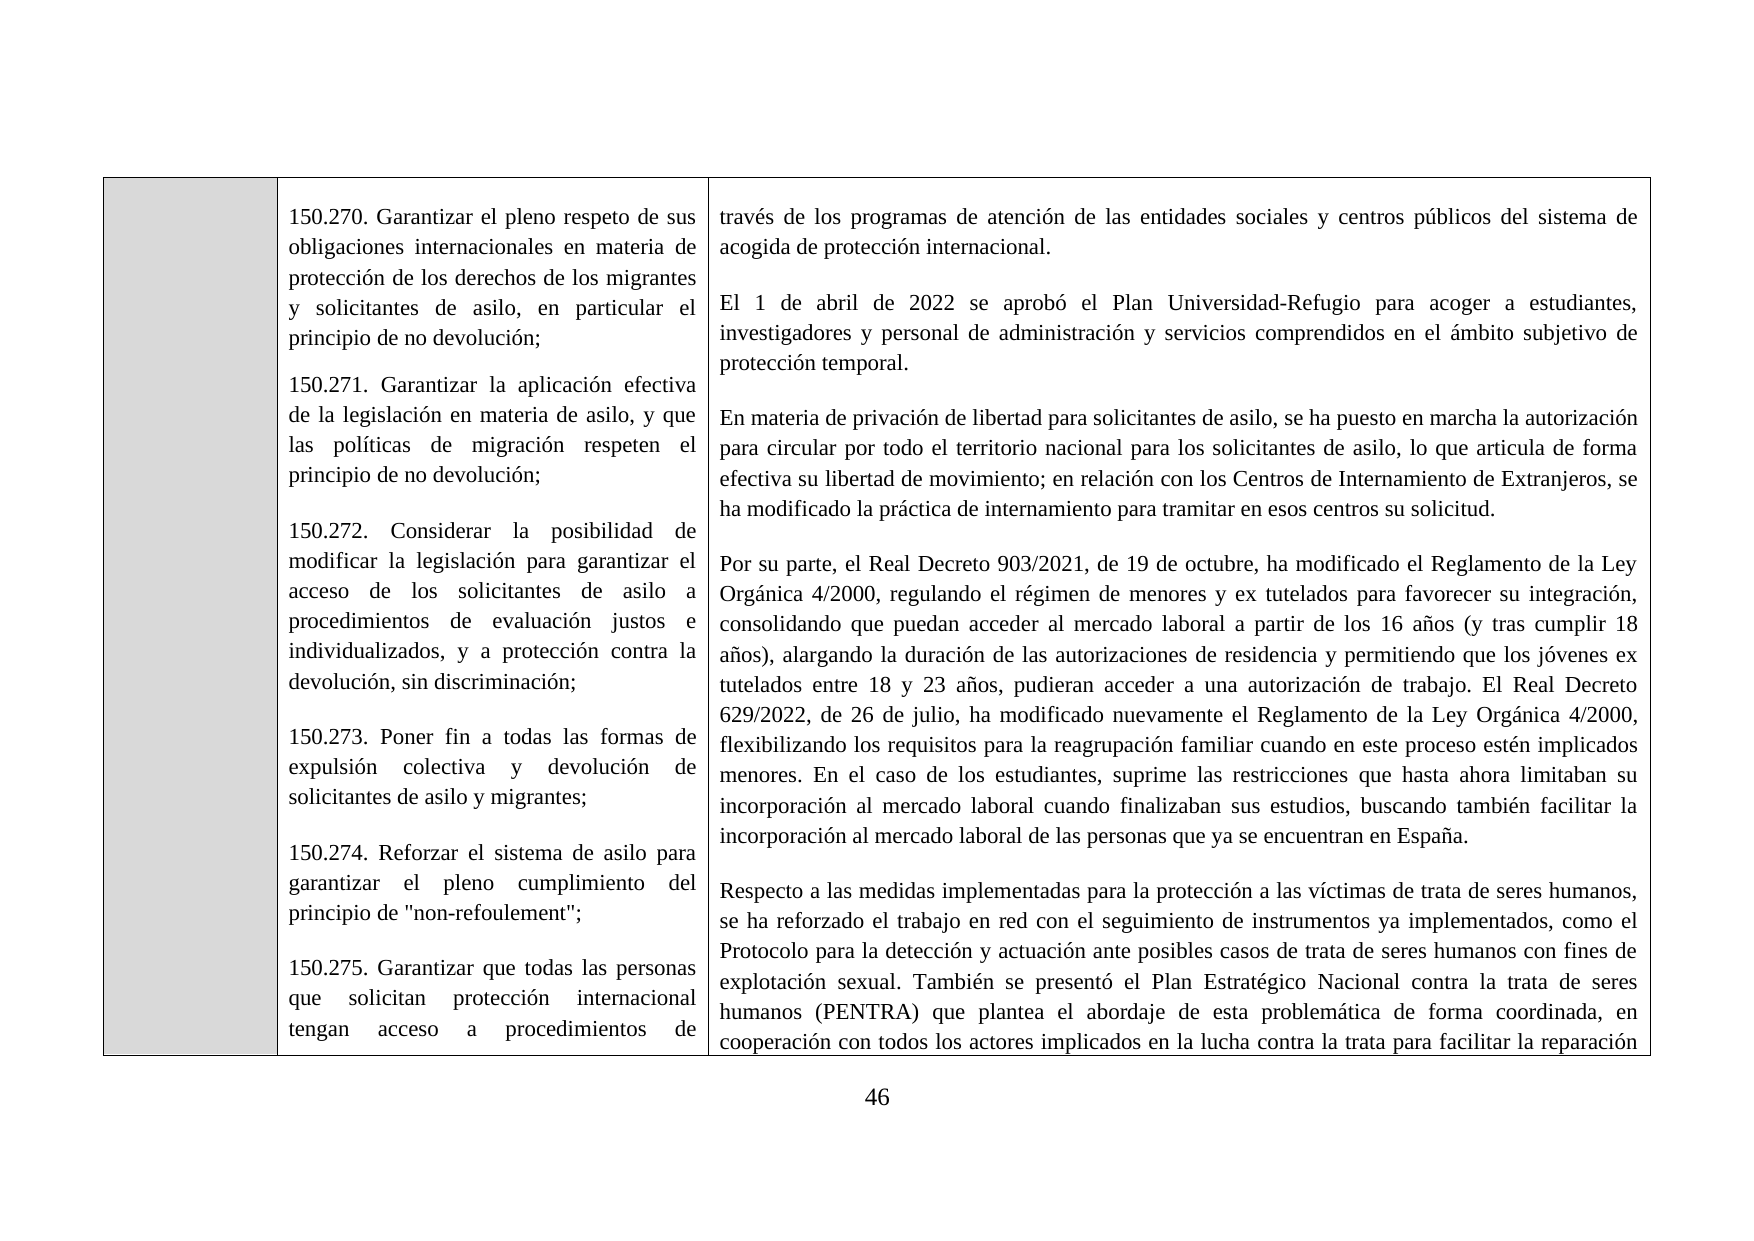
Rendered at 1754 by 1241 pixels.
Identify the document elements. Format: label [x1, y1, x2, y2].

table_cell [104, 178, 277, 1054]
table_cell [709, 178, 1650, 1054]
table_cell [278, 178, 708, 1054]
